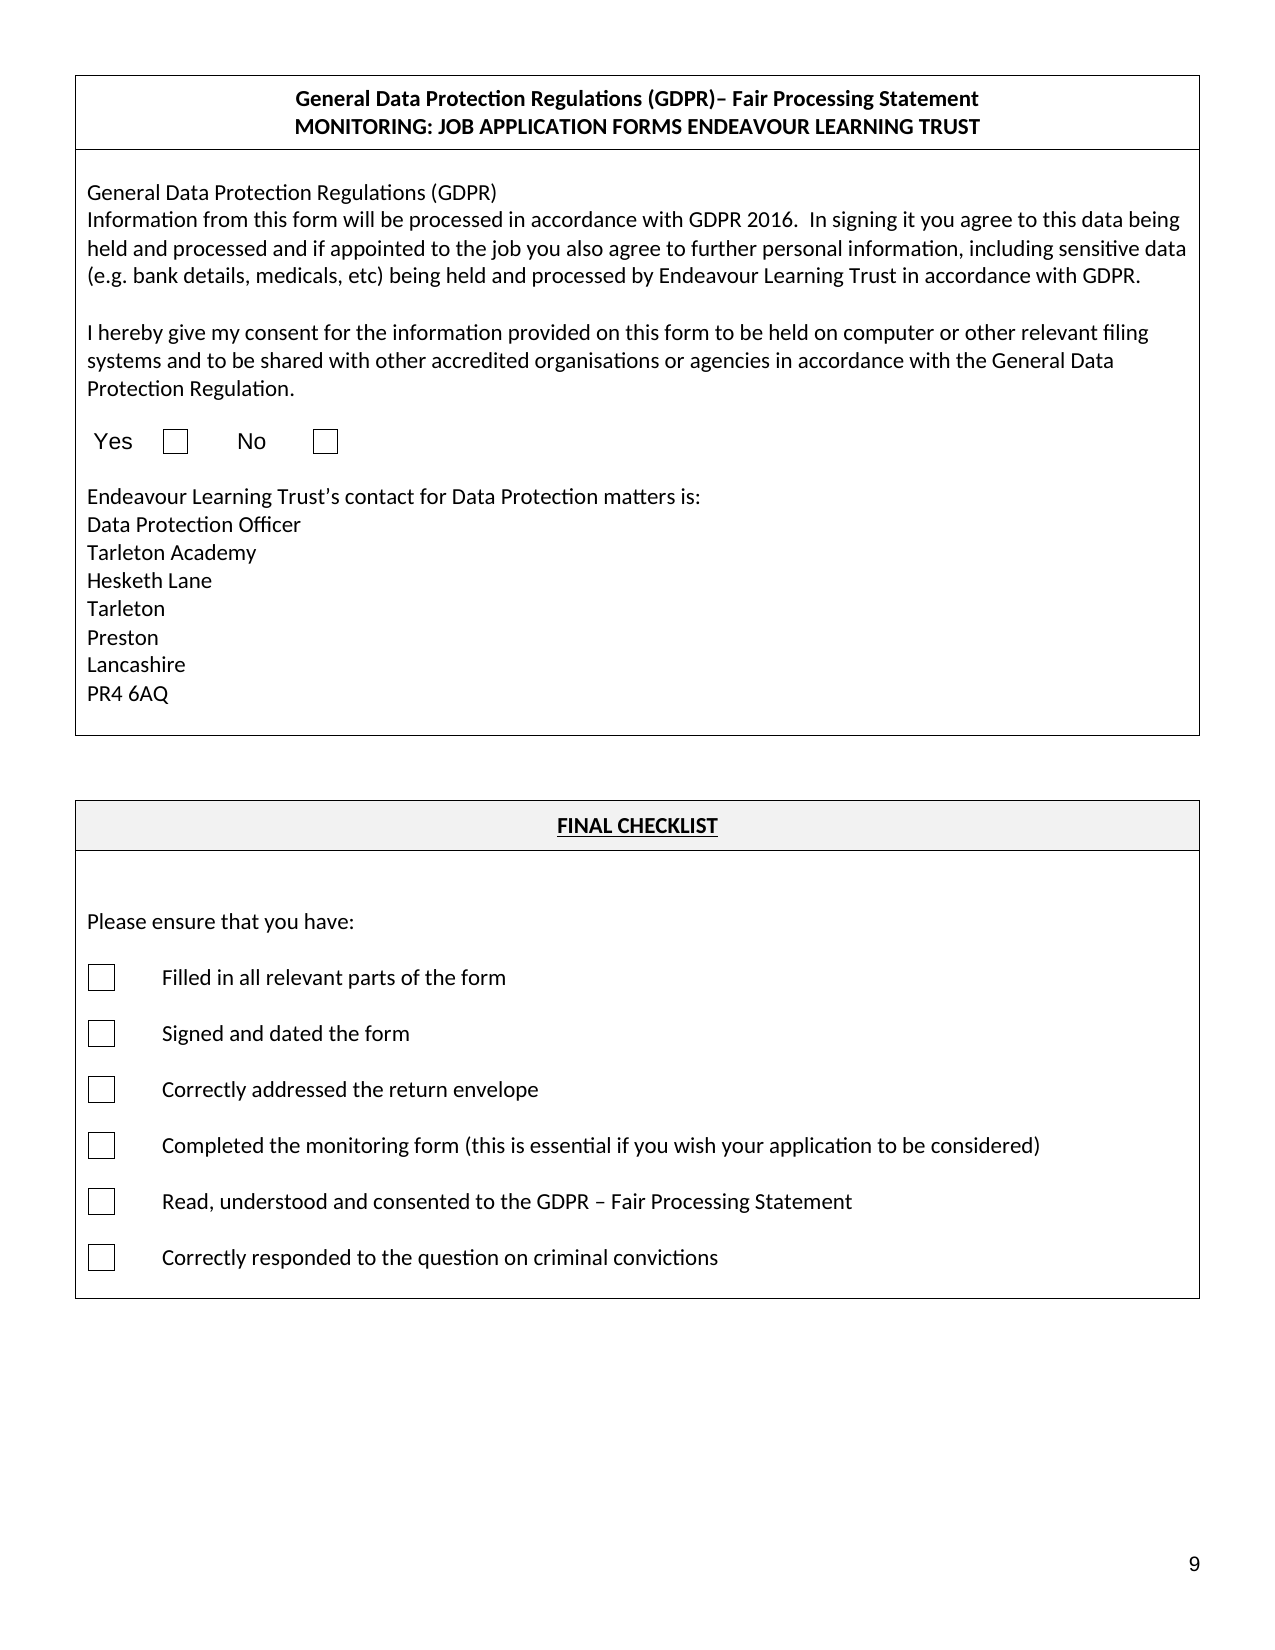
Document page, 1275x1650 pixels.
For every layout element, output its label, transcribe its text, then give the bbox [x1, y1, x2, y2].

table_cell Please ensure that you have: Filled in all relevant parts of the form Signed and dated the form Correctly addressed the return envelope Completed the monitoring form (this is essential if you wish your application to be considered) Read, understood and consented to the GDPR – Fair Processing Statement Correctly responded to the question on criminal convictions [76, 851, 1199, 1297]
table_header General Data Protection Regulations (GDPR)– Fair Processing Statement MONITORING: JOB APPLICATION FORMS ENDEAVOUR LEARNING TRUST [76, 76, 1199, 148]
table_header FINAL CHECKLIST [76, 801, 1199, 850]
table_cell General Data Protection Regulations (GDPR) Information from this form will be processed in accordance with GDPR 2016. In signing it you agree to this data being held and processed and if appointed to the job you also agree to further personal information, including sensitive data (e.g. bank details, medicals, etc) being held and processed by Endeavour Learning Trust in accordance with GDPR. I hereby give my consent for the information provided on this form to be held on computer or other relevant filing systems and to be shared with other accredited organisations or agencies in accordance with the General Data Protection Regulation. Yes No Endeavour Learning Trust’s contact for Data Protection matters is: Data Protection Officer Tarleton Academy Hesketh Lane Tarleton Preston Lancashire PR4 6AQ [76, 150, 1199, 735]
